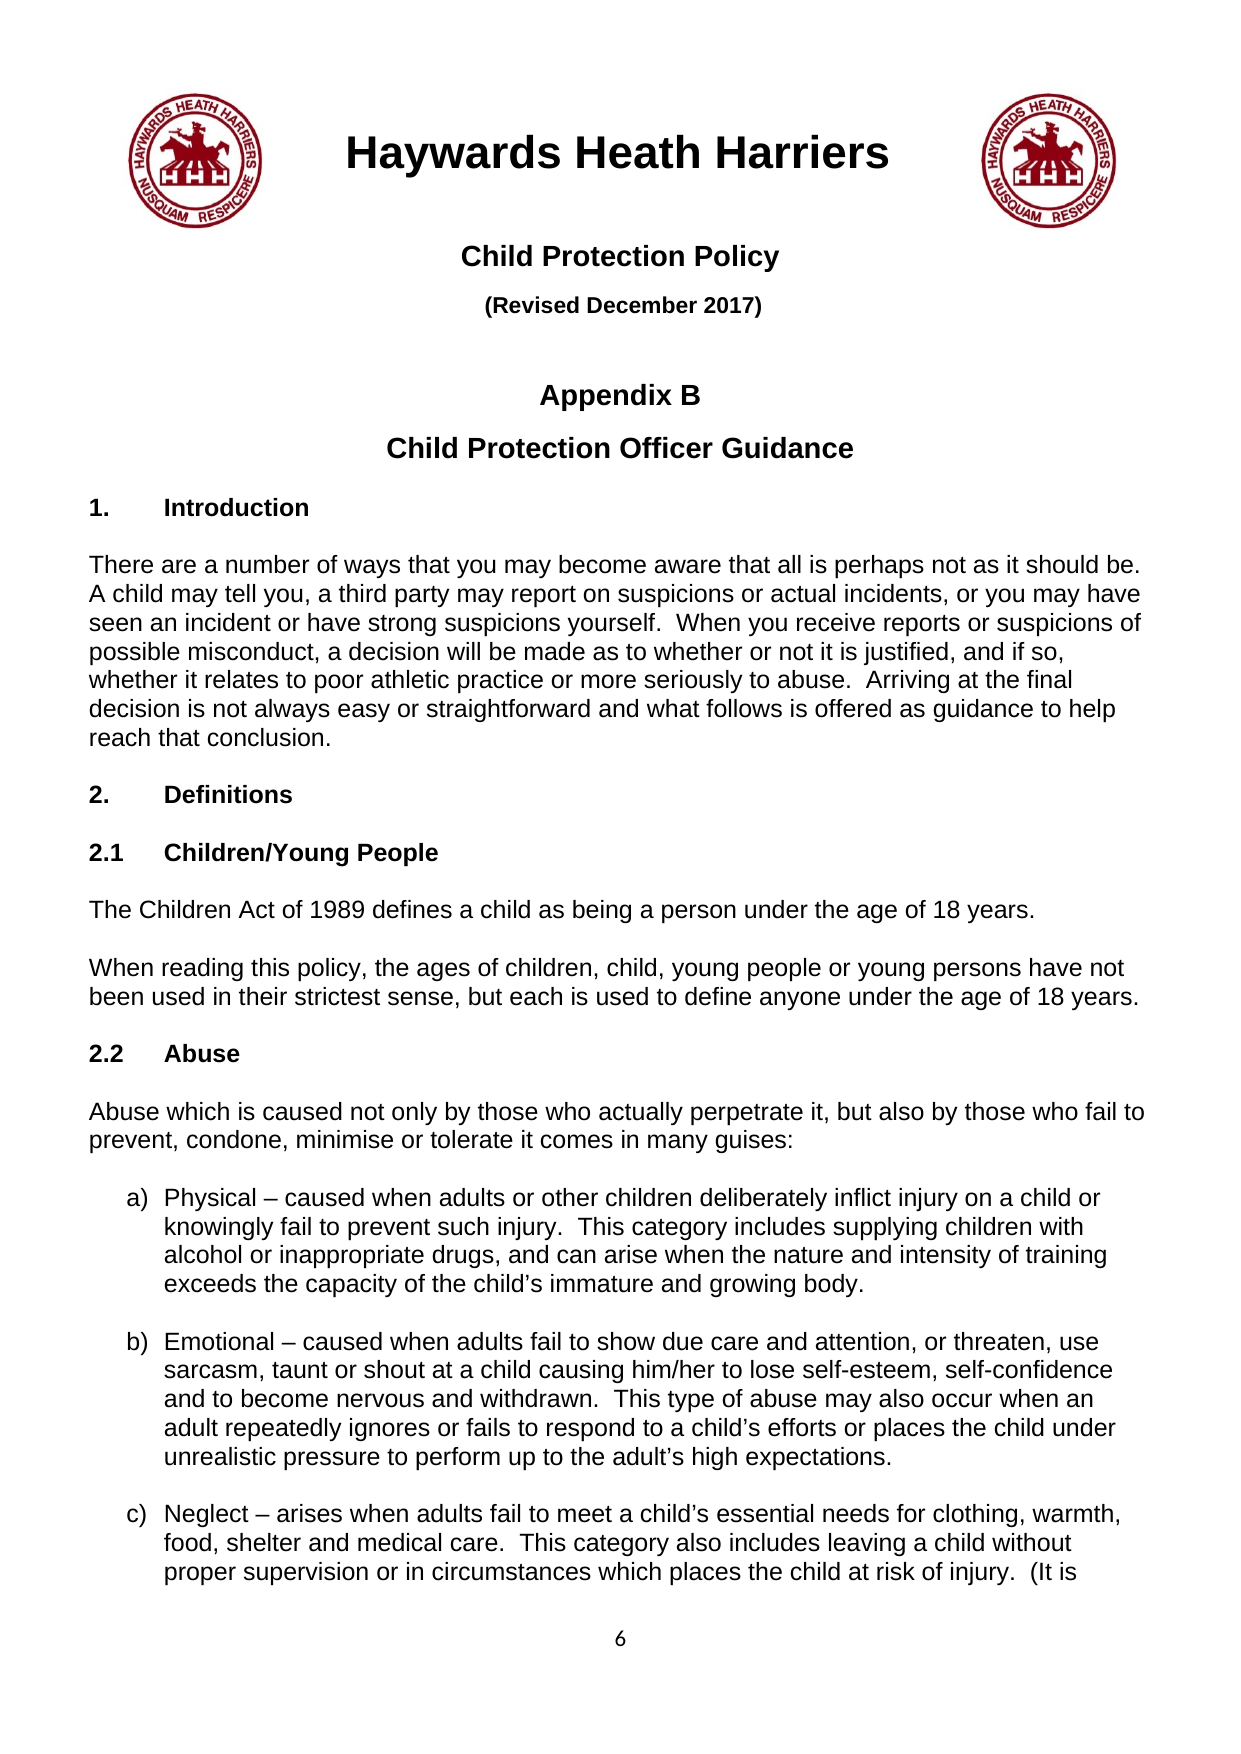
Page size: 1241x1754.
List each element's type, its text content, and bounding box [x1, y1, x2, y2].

picture [974, 88, 1122, 236]
list Emotional – caused when adults fail to show due care and attention, or threaten, use sarcasm, taunt or shout at a child causing him/her to lose self-esteem, self-confidence and to become nervous and withdrawn. This type of abuse may also occur when an adult repeatedly ignores or fails to respond to a child’s efforts or places the child under unrealistic pressure to perform up to the adult’s high expectations. [126, 1327, 1152, 1471]
text (Revised December 2017) [89, 292, 1152, 318]
list Abuse [89, 1039, 1152, 1068]
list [126, 1499, 1152, 1586]
text Appendix B [89, 378, 1152, 412]
text When reading this policy, the ages of children, child, young people or young persons have not been used in their strictest sense, but each is used to define anyone under the age of 18 years. [89, 953, 1152, 1011]
text Abuse which is caused not only by those who actually perpetrate it, but also by those who fail to prevent, condone, minimise or tolerate it comes in many guises: [89, 1097, 1152, 1154]
table_header [908, 89, 1122, 239]
table_header Haywards Heath Harriers [328, 89, 908, 239]
text The Children Act of 1989 defines a child as being a person under the age of 18 years. [89, 896, 1152, 924]
picture [121, 88, 268, 236]
text Child Protection Policy [89, 239, 1152, 273]
list Definitions [89, 781, 1152, 809]
text Child Protection Officer Guidance [89, 431, 1152, 464]
list Introduction [89, 493, 1152, 522]
list Children/Young People [89, 838, 1152, 867]
list Physical – caused when adults or other children deliberately inflict injury on a child or knowingly fail to prevent such injury. This category includes supplying children with alcohol or inappropriate drugs, and can arise when the nature and intensity of training exceeds the capacity of the child’s immature and growing body. [126, 1183, 1152, 1298]
text There are a number of ways that you may become aware that all is perhaps not as it should be. A child may tell you, a third party may report on suspicions or actual incidents, or you may have seen an incident or have strong suspicions yourself. When you receive reports or suspicions of possible misconduct, a decision will be made as to whether or not it is justified, and if so, whether it relates to poor athletic practice or more seriously to abuse. Arriving at the final decision is not always easy or straightforward and what follows is offered as guidance to help reach that conclusion. [89, 551, 1152, 752]
table_header [119, 89, 328, 239]
